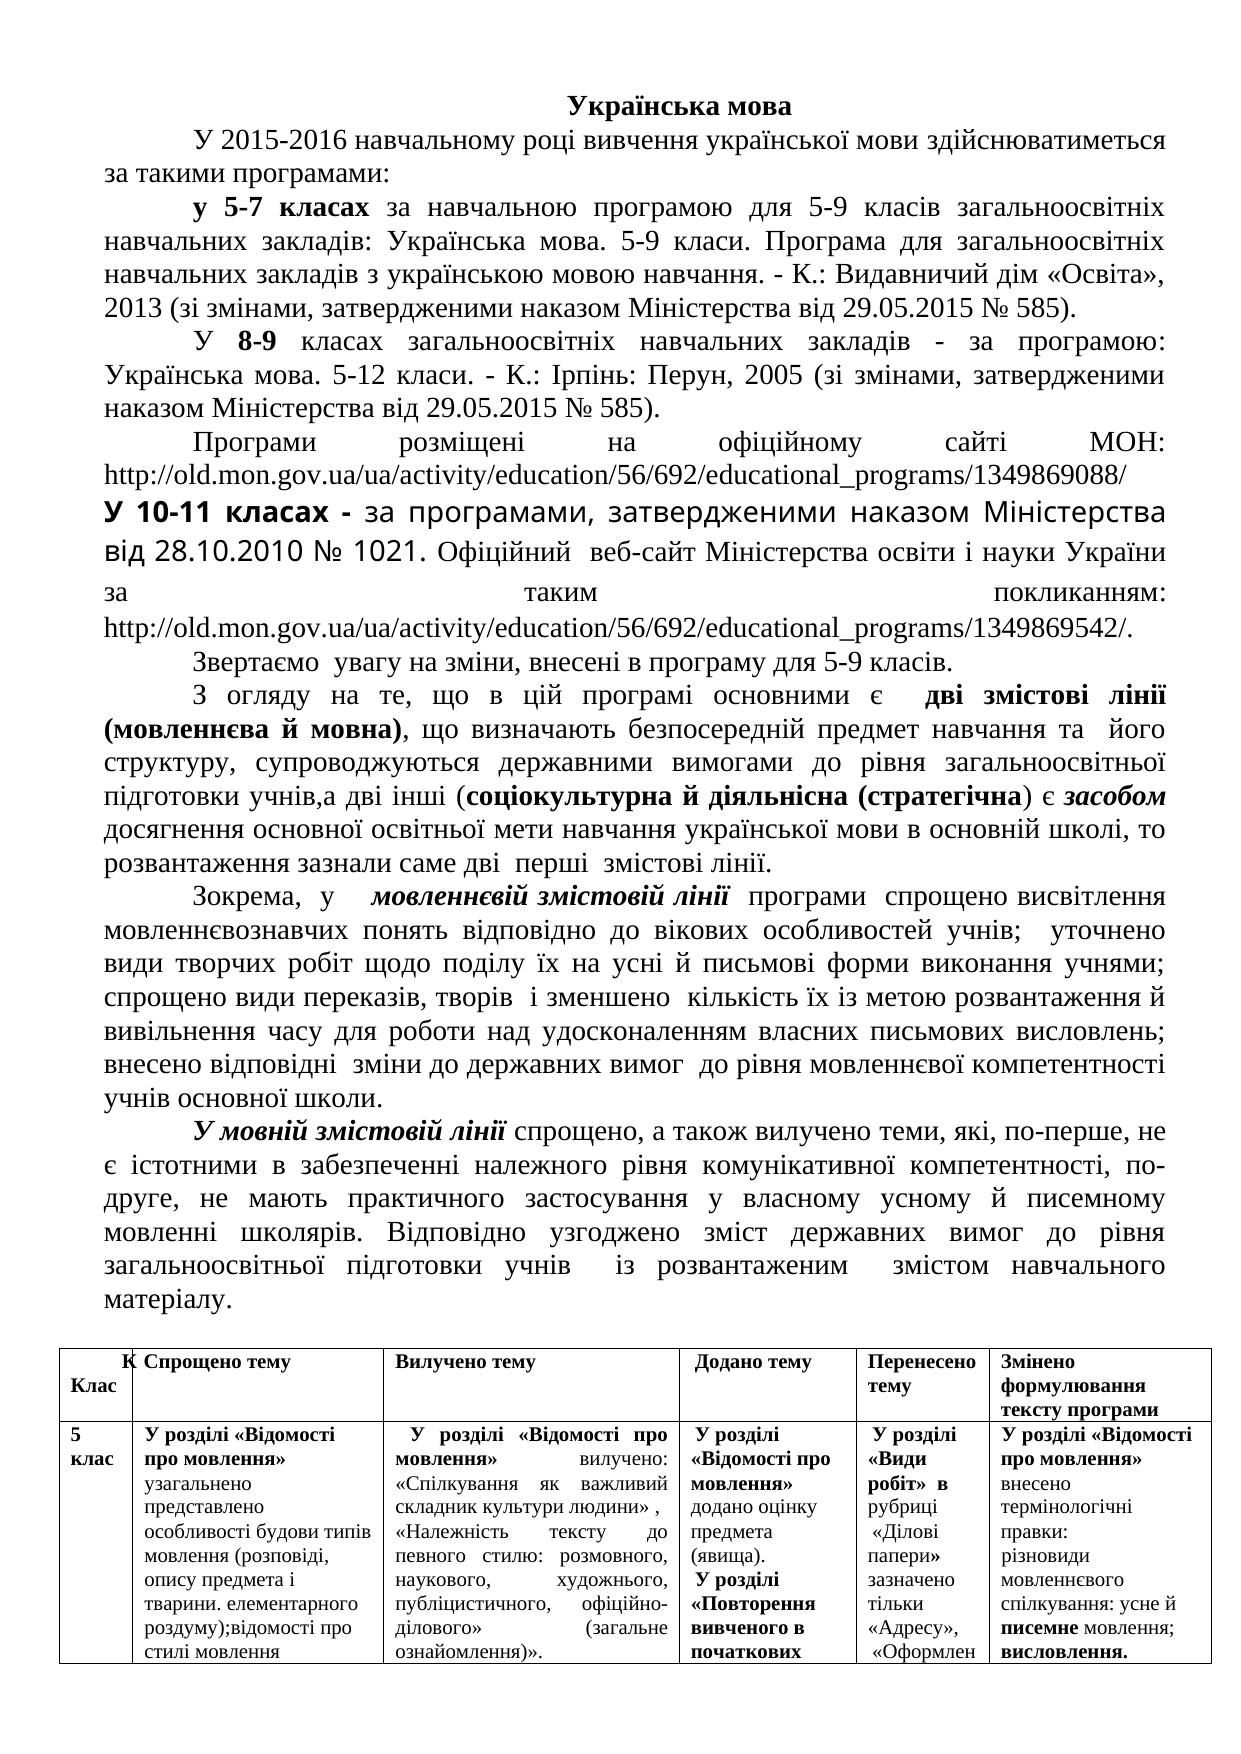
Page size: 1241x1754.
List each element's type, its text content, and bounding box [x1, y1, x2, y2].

text У мовній змістовій лінії спрощено, а також вилучено теми, які, по-перше, не є істотними в забезпеченні належного рівня комунікативної компетентності, по-друге, не мають практичного застосування у власному усному й писемному мовленні школярів. Відповідно узгоджено зміст державних вимог до рівня загальноосвітньої підготовки учнів із розвантаженим змістом навчального матеріалу. [103, 1113, 1167, 1314]
text Українська мова [103, 88, 1167, 122]
table_header Вилучено тему [384, 1349, 679, 1421]
table_header Додано тему [680, 1349, 856, 1421]
text У 8-9 класах загальноосвітніх навчальних закладів - за програмою: Українська мова. 5-12 класи. - К.: Ірпінь: Перун, 2005 (зі змінами, затвердженими наказом Міністерства від 29.05.2015 № 585). [104, 323, 1166, 424]
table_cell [133, 1422, 383, 1663]
text Програми розміщені на офіційному сайті МОН: http://old.mon.gov.ua/ua/activity/education/56/692/educational_programs/1349869088/ [104, 424, 1166, 491]
text У 10-11 класах - за програмами, затвердженими наказом Міністерства від 28.10.2010 № 1021. Офіційний веб-cайт Міністерства освіти і науки України за таким покликанням: http://old.mon.gov.ua/ua/activity/education/56/692/educational_programs/1349869542/. [103, 491, 1167, 644]
text Звертаємо увагу на зміни, внесені в програму для 5-9 класів. [103, 644, 1167, 677]
table_cell 5 клас [60, 1422, 132, 1663]
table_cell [990, 1422, 1211, 1663]
table_header Спрощено тему [133, 1349, 383, 1421]
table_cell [857, 1422, 989, 1663]
text З огляду на те, що в цій програмі основними є дві змістові лінії (мовленнєва й мовна), що визначають безпосередній предмет навчання та його структуру, супроводжуються державними вимогами до рівня загальноосвітньої підготовки учнів,а дві інші (соціокультурна й діяльнісна (стратегічна) є засобом досягнення основної освітньої мети навчання української мови в основній школі, то розвантаження зазнали саме дві перші змістові лінії. [103, 677, 1167, 878]
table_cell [680, 1422, 856, 1663]
table_header Перенесено тему [857, 1349, 989, 1421]
text у 5-7 класах за навчальною програмою для 5-9 класів загальноосвітніх навчальних закладів: Українська мова. 5-9 класи. Програма для загальноосвітніх навчальних закладів з українською мовою навчання. - К.: Видавничий дім «Освіта», 2013 (зі змінами, затвердженими наказом Міністерства від 29.05.2015 № 585). [104, 189, 1166, 323]
text Зокрема, у мовленнєвій змістовій лінії програми спрощено висвітлення мовленнєвознавчих понять відповідно до вікових особливостей учнів; уточнено види творчих робіт щодо поділу їх на усні й письмові форми виконання учнями; спрощено види переказів, творів і зменшено кількість їх із метою розвантаження й вивільнення часу для роботи над удосконаленням власних письмових висловлень; внесено відповідні зміни до державних вимог до рівня мовленнєвої компетентності учнів основної школи. [103, 878, 1167, 1113]
table_header Змінено формулювання тексту програми [990, 1349, 1211, 1421]
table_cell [384, 1422, 679, 1663]
table_header ККлас [60, 1349, 132, 1421]
text У 2015-2016 навчальному році вивчення української мови здійснюватиметься за такими програмами: [104, 122, 1166, 189]
